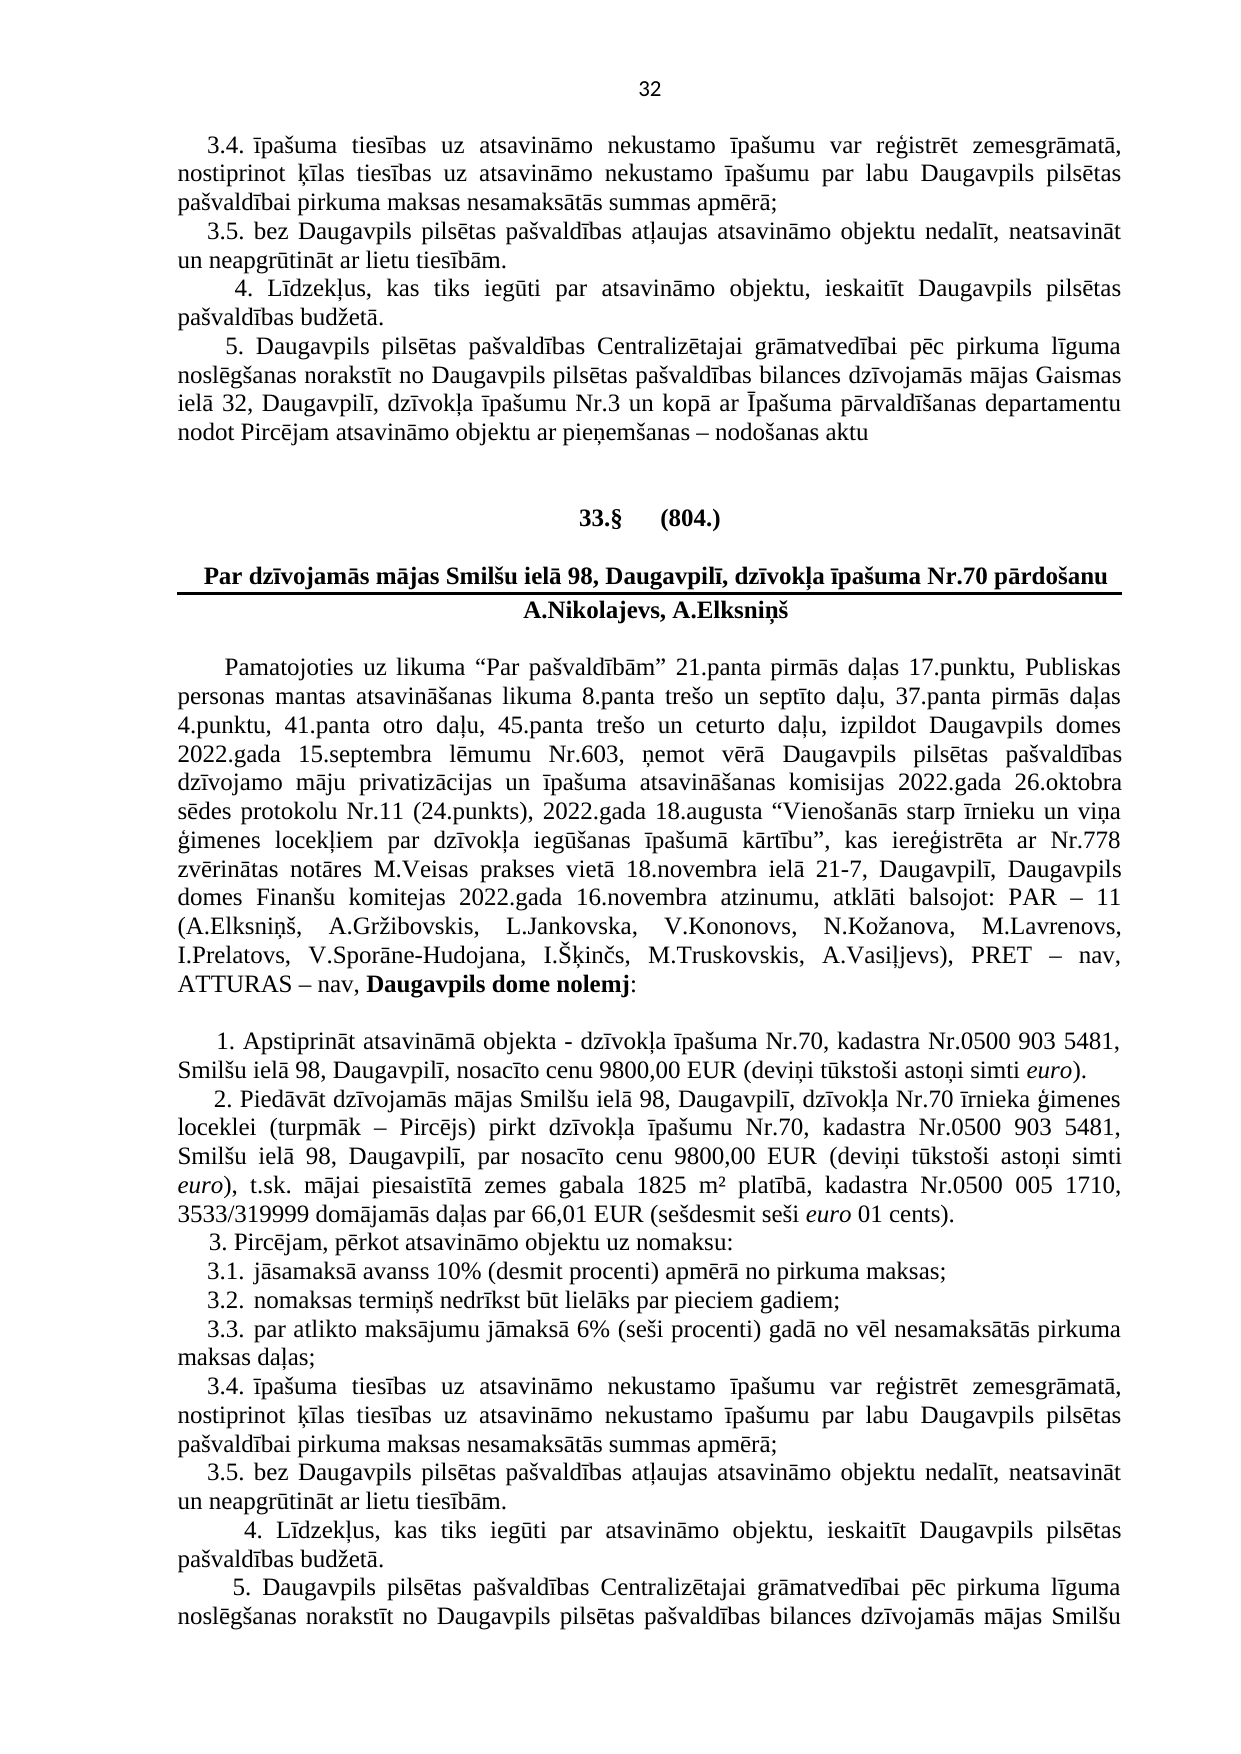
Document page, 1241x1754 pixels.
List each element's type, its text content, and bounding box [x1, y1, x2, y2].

list īpašuma tiesības uz atsavināmo nekustamo īpašumu var reģistrēt zemesgrāmatā, nostiprinot ķīlas tiesības uz atsavināmo nekustamo īpašumu par labu Daugavpils pilsētas pašvaldībai pirkuma maksas nesamaksātās summas apmērā; [177, 1371, 1122, 1457]
text Pamatojoties uz likuma “Par pašvaldībām” 21.panta pirmās daļas 17.punktu, Publiskas personas mantas atsavināšanas likuma 8.panta trešo un septīto daļu, 37.panta pirmās daļas 4.punktu, 41.panta otro daļu, 45.panta trešo un ceturto daļu, izpildot Daugavpils domes 2022.gada 15.septembra lēmumu Nr.603, ņemot vērā Daugavpils pilsētas pašvaldības dzīvojamo māju privatizācijas un īpašuma atsavināšanas komisijas 2022.gada 26.oktobra sēdes protokolu Nr.11 (24.punkts), 2022.gada 18.augusta “Vienošanās starp īrnieku un viņa ģimenes locekļiem par dzīvokļa iegūšanas īpašumā kārtību”, kas iereģistrēta ar Nr.778 zvērinātas notāres M.Veisas prakses vietā 18.novembra ielā 21-7, Daugavpilī, Daugavpils domes Finanšu komitejas 2022.gada 16.novembra atzinumu, atklāti balsojot: PAR – 11 (A.Elksniņš, A.Gržibovskis, L.Jankovska, V.Kononovs, N.Kožanova, M.Lavrenovs, I.Prelatovs, V.Sporāne-Hudojana, I.Šķinčs, M.Truskovskis, A.Vasiļjevs), PRET – nav, ATTURAS – nav, Daugavpils dome nolemj: [177, 652, 1122, 997]
text 4. Līdzekļus, kas tiks iegūti par atsavināmo objektu, ieskaitīt Daugavpils pilsētas pašvaldības budžetā. [177, 1515, 1122, 1572]
subtitle Par dzīvojamās mājas Smilšu ielā 98, Daugavpilī, dzīvokļa īpašuma Nr.70 pārdošanu [177, 561, 1122, 592]
text 4. Līdzekļus, kas tiks iegūti par atsavināmo objektu, ieskaitīt Daugavpils pilsētas pašvaldības budžetā. [177, 273, 1122, 331]
text 5. Daugavpils pilsētas pašvaldības Centralizētajai grāmatvedībai pēc pirkuma līguma noslēgšanas norakstīt no Daugavpils pilsētas pašvaldības bilances dzīvojamās mājas Gaismas ielā 32, Daugavpilī, dzīvokļa īpašumu Nr.3 un kopā ar Īpašuma pārvaldīšanas departamentu nodot Pircējam atsavināmo objektu ar pieņemšanas – nodošanas aktu [177, 331, 1122, 446]
list jāsamaksā avanss 10% (desmit procenti) apmērā no pirkuma maksas; [207, 1256, 1122, 1285]
text A.Nikolajevs, A.Elksniņš [177, 595, 1122, 624]
text 33.§ (804.) [177, 503, 1122, 532]
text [177, 1572, 1122, 1630]
text 3. Pircējam, pērkot atsavināmo objektu uz nomaksu: [177, 1227, 1122, 1256]
list nomaksas termiņš nedrīkst būt lielāks par pieciem gadiem; [207, 1285, 1122, 1314]
text 1. Apstiprināt atsavināmā objekta - dzīvokļa īpašuma Nr.70, kadastra Nr.0500 903 5481, Smilšu ielā 98, Daugavpilī, nosacīto cenu 9800,00 EUR (deviņi tūkstoši astoņi simti euro). [177, 1026, 1122, 1084]
list īpašuma tiesības uz atsavināmo nekustamo īpašumu var reģistrēt zemesgrāmatā, nostiprinot ķīlas tiesības uz atsavināmo nekustamo īpašumu par labu Daugavpils pilsētas pašvaldībai pirkuma maksas nesamaksātās summas apmērā; [177, 130, 1122, 216]
list par atlikto maksājumu jāmaksā 6% (seši procenti) gadā no vēl nesamaksātās pirkuma maksas daļas; [177, 1314, 1122, 1371]
text 2. Piedāvāt dzīvojamās mājas Smilšu ielā 98, Daugavpilī, dzīvokļa Nr.70 īrnieka ģimenes loceklei (turpmāk – Pircējs) pirkt dzīvokļa īpašumu Nr.70, kadastra Nr.0500 903 5481, Smilšu ielā 98, Daugavpilī, par nosacīto cenu 9800,00 EUR (deviņi tūkstoši astoņi simti euro), t.sk. mājai piesaistītā zemes gabala 1825 m² platībā, kadastra Nr.0500 005 1710, 3533/319999 domājamās daļas par 66,01 EUR (sešdesmit seši euro 01 cents). [177, 1084, 1122, 1227]
list bez Daugavpils pilsētas pašvaldības atļaujas atsavināmo objektu nedalīt, neatsavināt un neapgrūtināt ar lietu tiesībām. [177, 216, 1122, 273]
list bez Daugavpils pilsētas pašvaldības atļaujas atsavināmo objektu nedalīt, neatsavināt un neapgrūtināt ar lietu tiesībām. [177, 1457, 1122, 1515]
